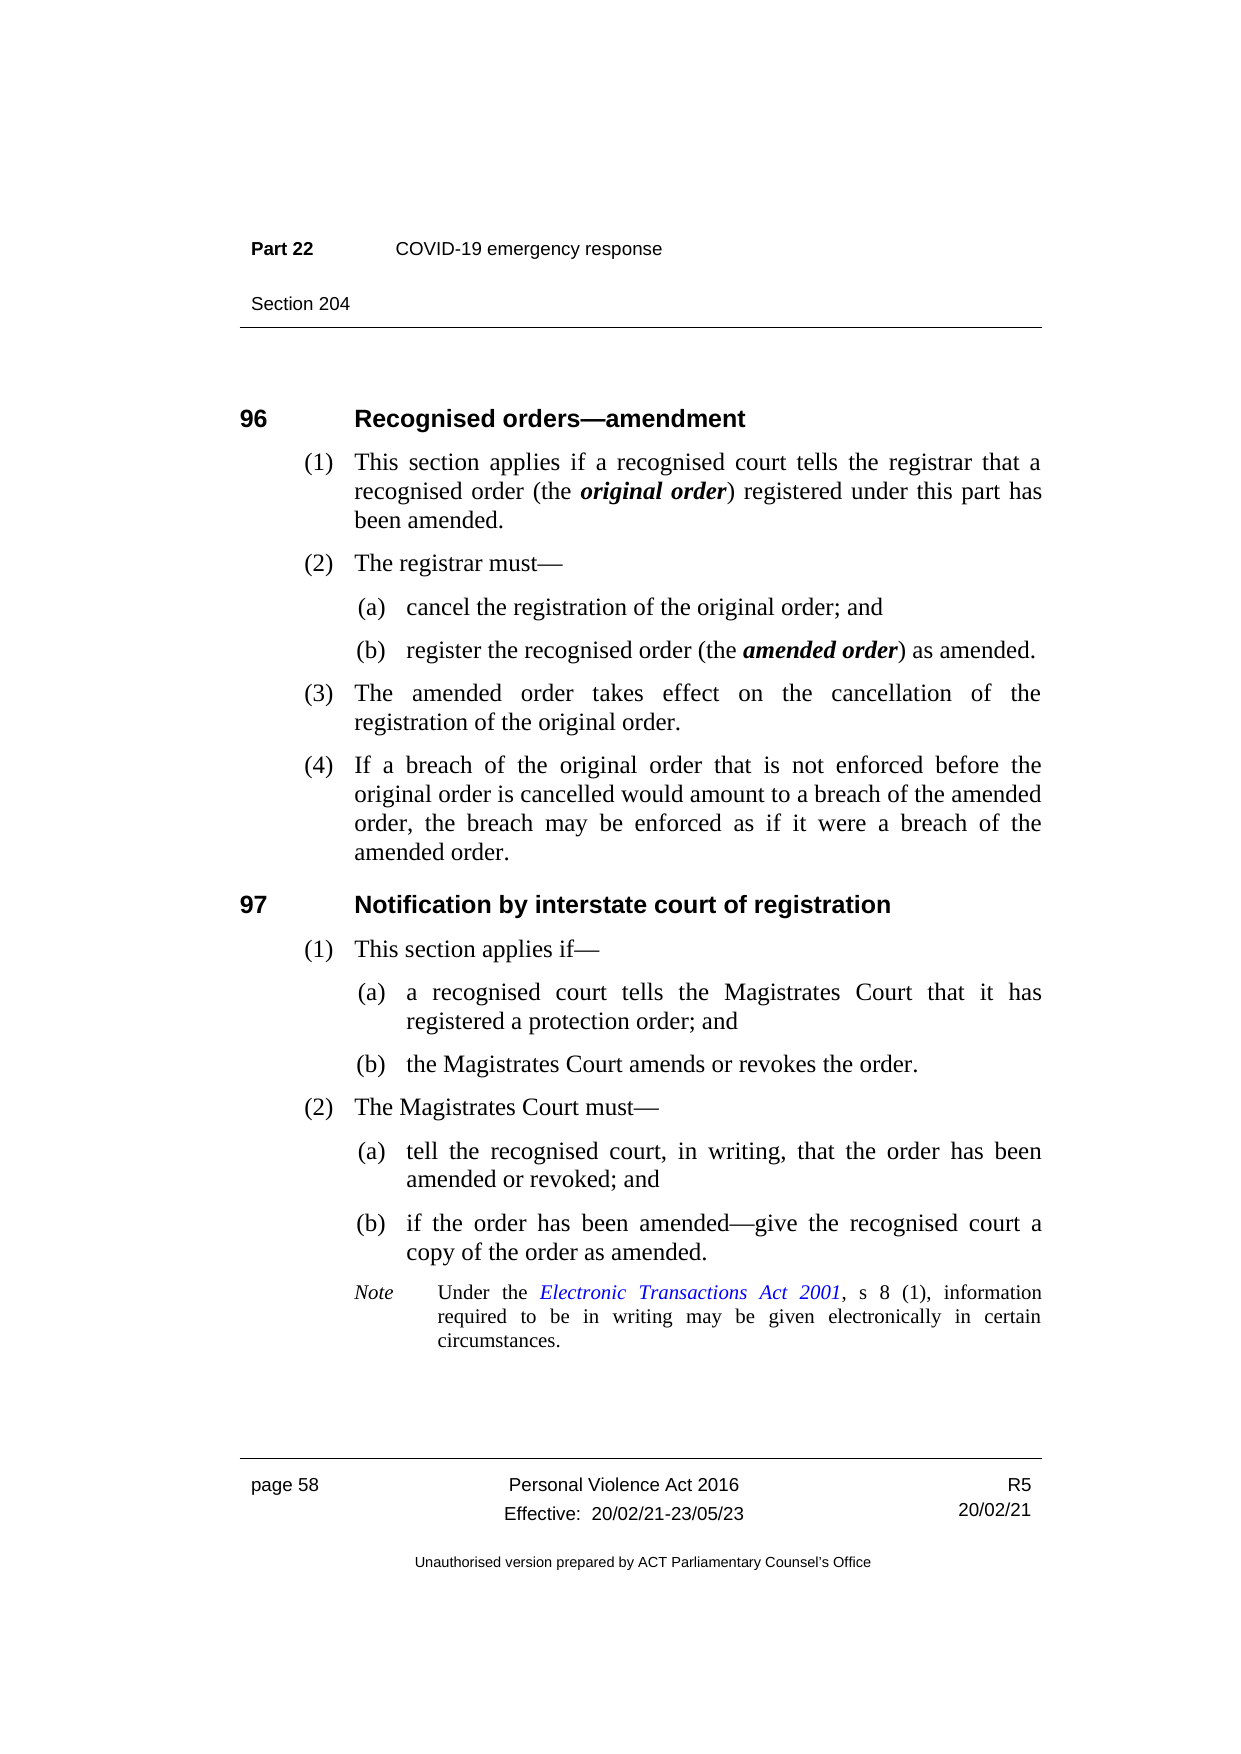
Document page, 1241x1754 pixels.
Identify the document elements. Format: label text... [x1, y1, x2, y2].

text (1) This section applies if a recognised court tells the registrar that a recognised order (the original order) registered under this part has been amended. [239, 447, 1042, 534]
text (b) if the order has been amended—give the recognised court a copy of the order as amended. [239, 1208, 1042, 1265]
text 97 Notification by interstate court of registration [239, 890, 1042, 919]
text (4) If a breach of the original order that is not enforced before the original order is cancelled would amount to a breach of the amended order, the breach may be enforced as if it were a breach of the amended order. [239, 750, 1042, 865]
text (a) tell the recognised court, in writing, that the order has been amended or revoked; and [239, 1136, 1042, 1193]
text (b) the Magistrates Court amends or revokes the order. [239, 1049, 1042, 1078]
text (3) The amended order takes effect on the cancellation of the registration of the original order. [239, 678, 1042, 736]
text (b) register the recognised order (the amended order) as amended. [239, 635, 1042, 664]
text (a) cancel the registration of the original order; and [239, 592, 1042, 620]
text (2) The Magistrates Court must— [239, 1092, 1042, 1121]
text Note Under the Electronic Transactions Act 2001, s 8 (1), information required to be in writing may be given electronically in certain circumstances. [354, 1280, 1042, 1352]
text (a) a recognised court tells the Magistrates Court that it has registered a protection order; and [239, 977, 1042, 1034]
text 96 Recognised orders—amendment [239, 404, 1042, 433]
text (2) The registrar must— [239, 548, 1042, 577]
text (1) This section applies if— [239, 934, 1042, 962]
